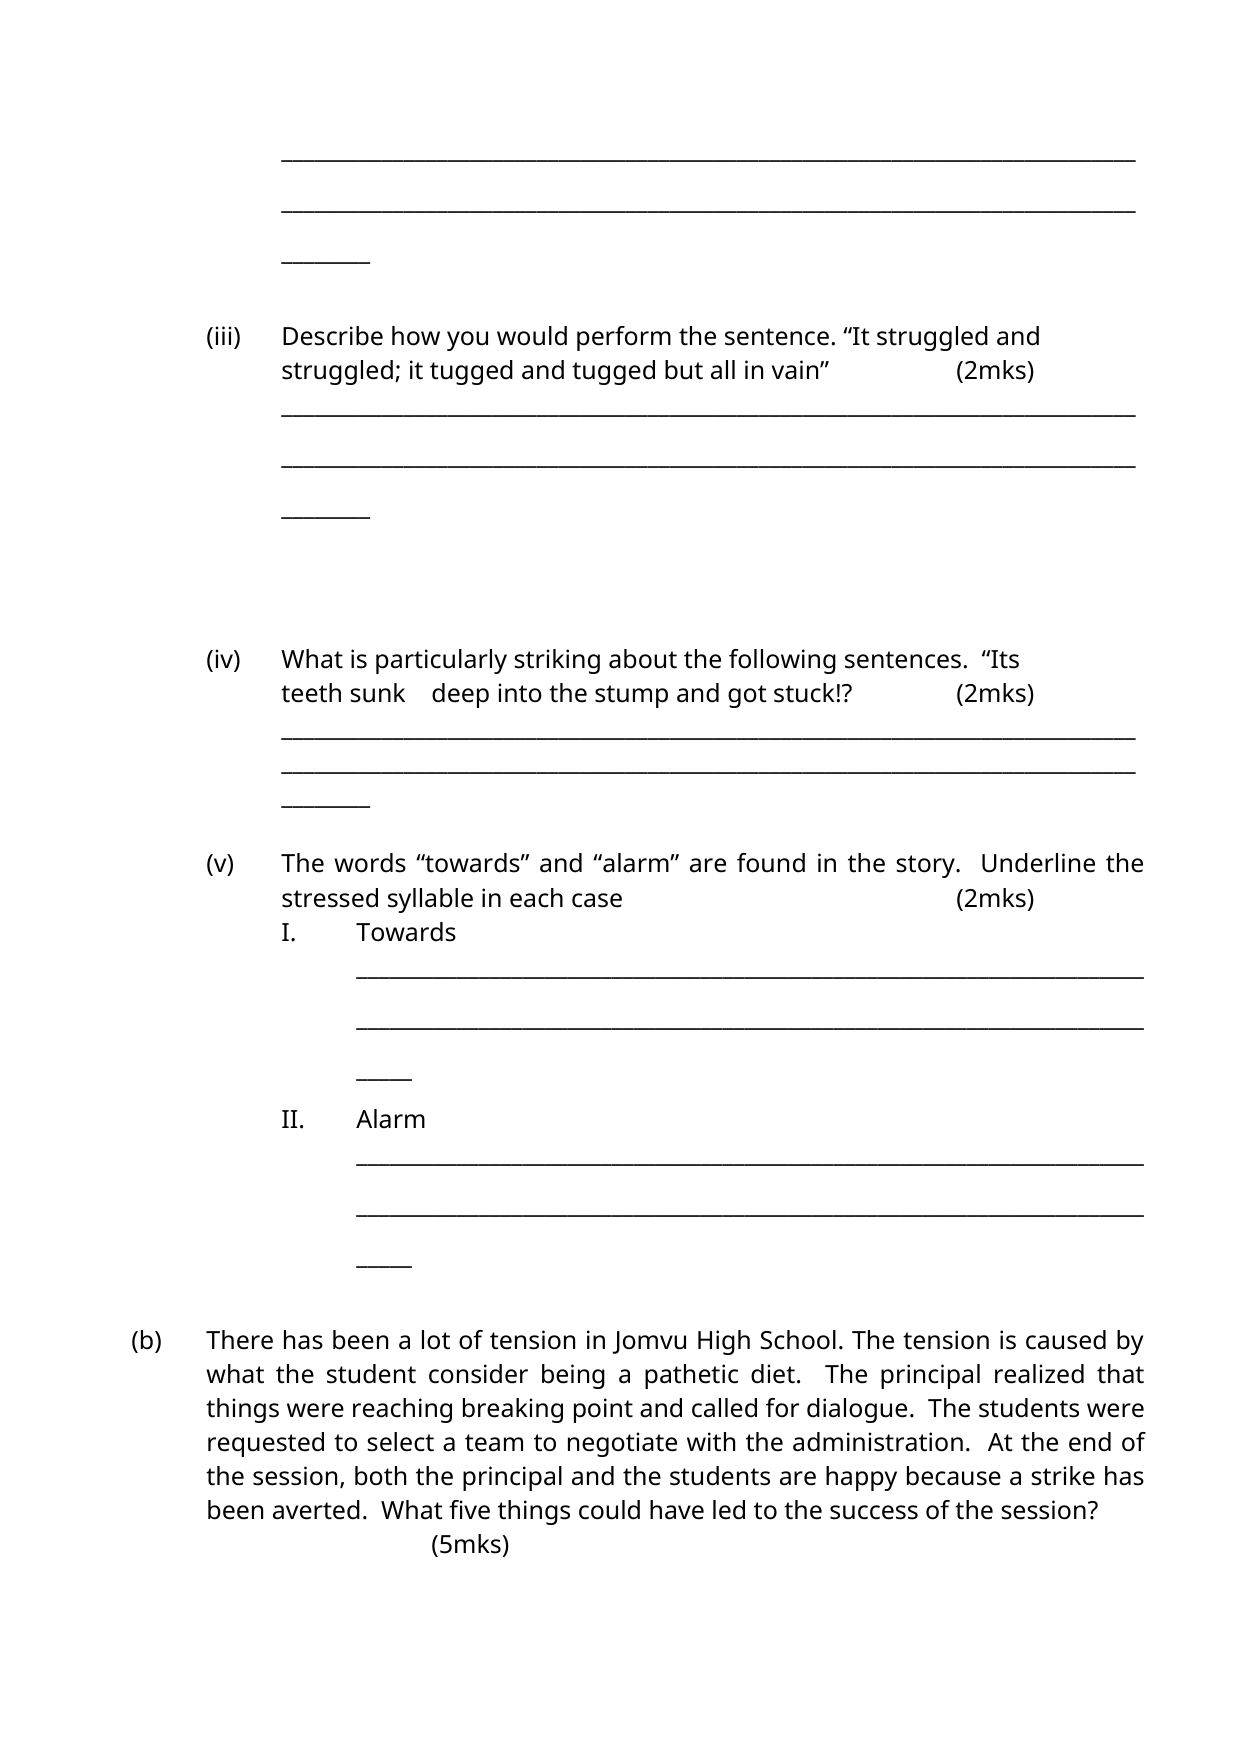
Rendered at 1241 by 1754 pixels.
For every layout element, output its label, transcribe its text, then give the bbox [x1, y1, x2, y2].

list Describe how you would perform the sentence. “It struggled and [206, 318, 1146, 352]
list struggled; it tugged and tugged but all in vain” (2mks) [206, 352, 1146, 387]
text __________________________________________________________________________________________________________________________________________________________________ [281, 131, 1146, 267]
list What is particularly striking about the following sentences. “Its [206, 642, 1146, 676]
list The words “towards” and “alarm” are found in the story. Underline the stressed syllable in each case (2mks) I. Towards [206, 846, 1146, 948]
list There has been a lot of tension in Jomvu High School. The tension is caused by what the student consider being a pathetic diet. The principal realized that things were reaching breaking point and called for dialogue. The students were requested to select a team to negotiate with the administration. At the end of the session, both the principal and the students are happy because a strike has been averted. What five things could have led to the success of the session? (5mks) [131, 1323, 1146, 1561]
list II. Alarm [281, 1101, 1146, 1136]
list __________________________________________________________________________________________________________________________________________________________________ [281, 710, 1146, 812]
text __________________________________________________________________________________________________________________________________________________________________ [281, 387, 1146, 523]
text ___________________________________________________________________________________________________________________________________________________ [356, 1136, 1146, 1272]
list teeth sunk deep into the stump and got stuck!? (2mks) [206, 676, 1146, 710]
list ___________________________________________________________________________________________________________________________________________________ [356, 948, 1146, 1084]
